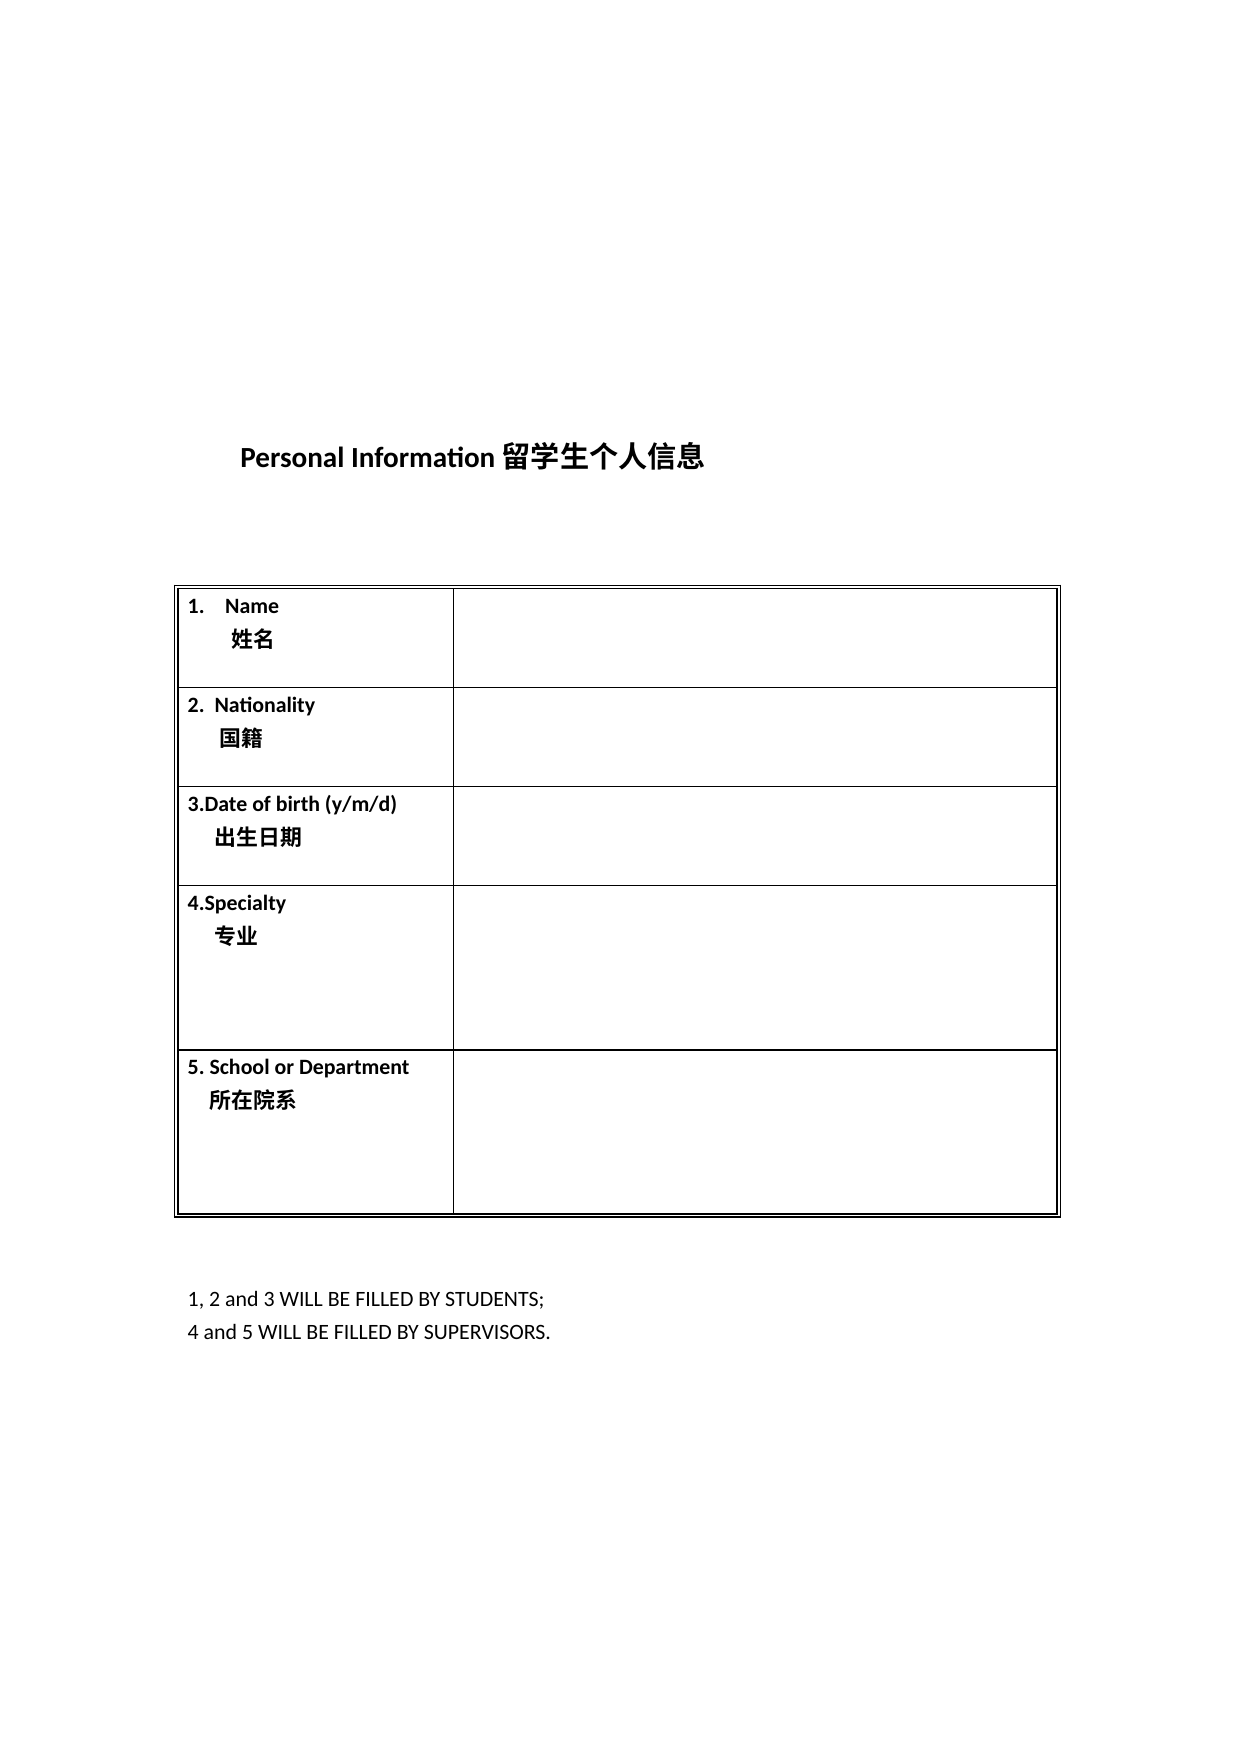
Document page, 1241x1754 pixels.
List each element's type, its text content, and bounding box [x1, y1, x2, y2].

table_cell [454, 1051, 1056, 1213]
text 4 and 5 WILL BE FILLED BY SUPERVISORS. [187, 1315, 1053, 1348]
table_cell 3.Date of birth (y/m/d) 出生日期 [179, 787, 453, 885]
table_header Name 姓名 [179, 589, 453, 687]
table_cell 4.Specialty 专业 [179, 886, 453, 1049]
table_cell 2. Nationality 国籍 [179, 688, 453, 786]
table_cell [454, 886, 1056, 1049]
table_header [454, 589, 1056, 687]
table_cell 5. School or Department 所在院系 [179, 1051, 453, 1213]
table_cell [454, 688, 1056, 786]
table_cell [454, 787, 1056, 885]
text Personal Information留学生个人信息 [187, 422, 1053, 487]
text 1, 2 and 3 WILL BE FILLED BY STUDENTS; [187, 1283, 1053, 1315]
